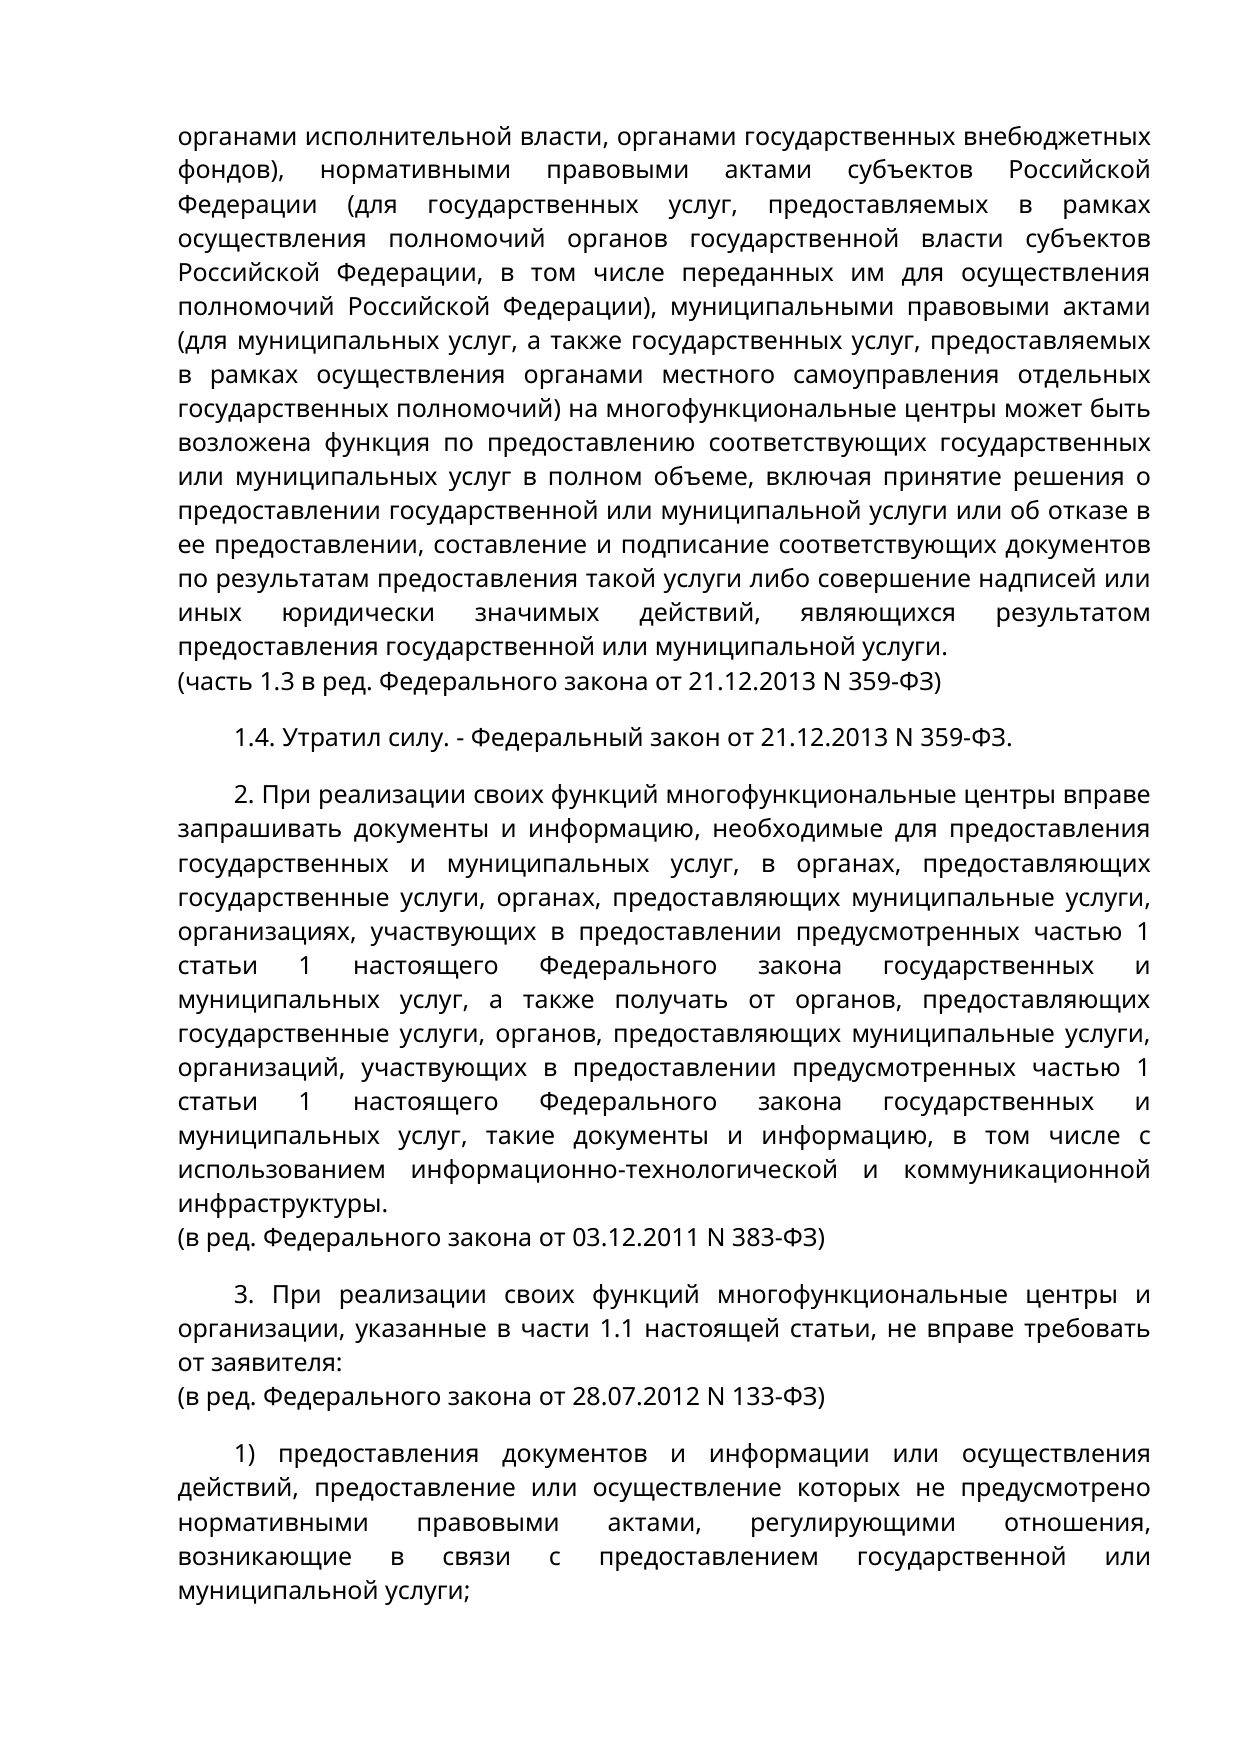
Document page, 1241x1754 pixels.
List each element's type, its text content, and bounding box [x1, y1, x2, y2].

text 1) предоставления документов и информации или осуществления действий, предоставление или осуществление которых не предусмотрено нормативными правовыми актами, регулирующими отношения, возникающие в связи с предоставлением государственной или муниципальной услуги; [177, 1436, 1152, 1606]
text (часть 1.3 в ред. Федерального закона от 21.12.2013 N 359-ФЗ) [177, 663, 1152, 697]
text 1.4. Утратил силу. - Федеральный закон от 21.12.2013 N 359-ФЗ. [177, 720, 1152, 754]
text 2. При реализации своих функций многофункциональные центры вправе запрашивать документы и информацию, необходимые для предоставления государственных и муниципальных услуг, в органах, предоставляющих государственные услуги, органах, предоставляющих муниципальные услуги, организациях, участвующих в предоставлении предусмотренных частью 1 статьи 1 настоящего Федерального закона государственных и муниципальных услуг, а также получать от органов, предоставляющих государственные услуги, органов, предоставляющих муниципальные услуги, организаций, участвующих в предоставлении предусмотренных частью 1 статьи 1 настоящего Федерального закона государственных и муниципальных услуг, такие документы и информацию, в том числе с использованием информационно-технологической и коммуникационной инфраструктуры. [177, 777, 1152, 1220]
text (в ред. Федерального закона от 03.12.2011 N 383-ФЗ) [177, 1220, 1152, 1254]
text (в ред. Федерального закона от 28.07.2012 N 133-ФЗ) [177, 1379, 1152, 1413]
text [177, 118, 1152, 663]
text 3. При реализации своих функций многофункциональные центры и организации, указанные в части 1.1 настоящей статьи, не вправе требовать от заявителя: [177, 1277, 1152, 1379]
